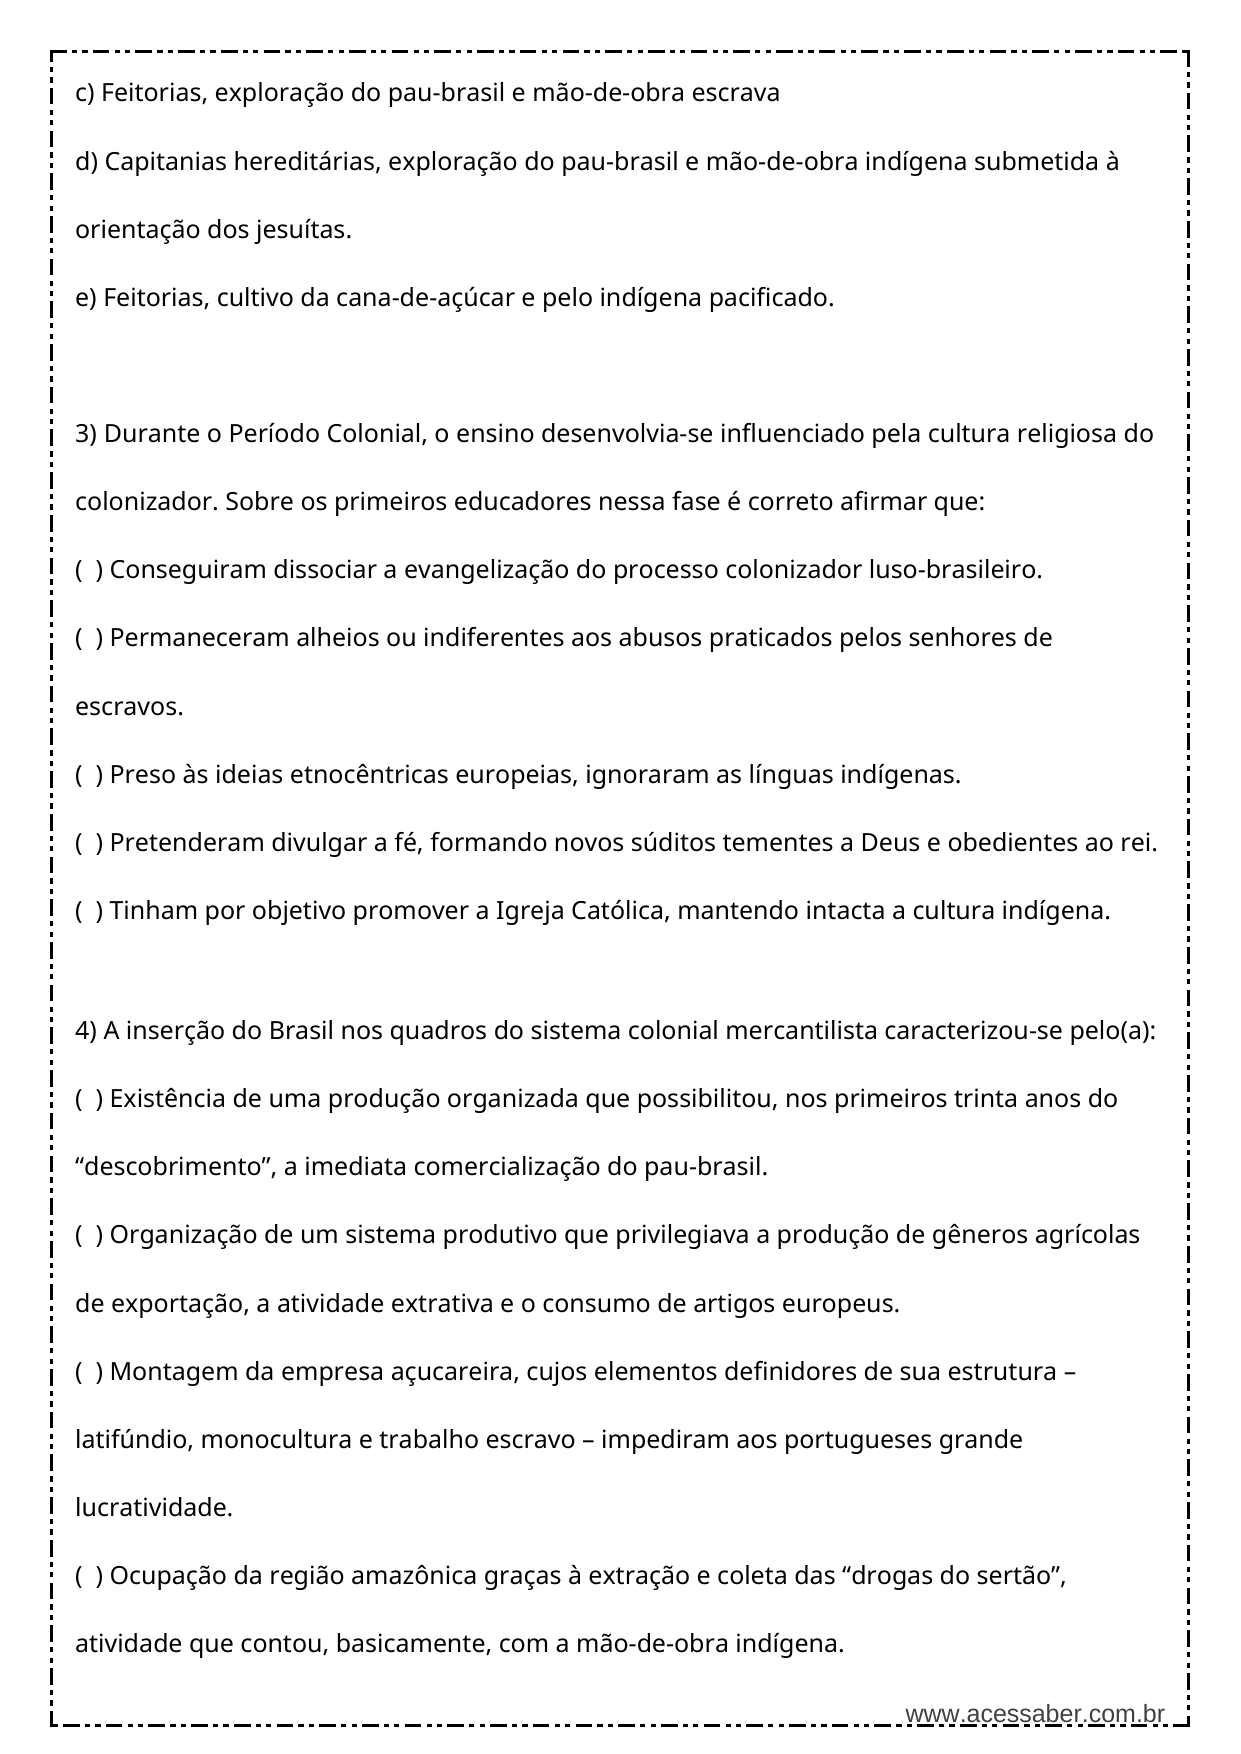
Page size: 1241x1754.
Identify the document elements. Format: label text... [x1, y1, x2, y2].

text ( ) Ocupação da região amazônica graças à extração e coleta das “drogas do sertão”, atividade que contou, basicamente, com a mão-de-obra indígena. [75, 1558, 1165, 1660]
text ( ) Montagem da empresa açucareira, cujos elementos definidores de sua estrutura – latifúndio, monocultura e trabalho escravo – impediram aos portugueses grande lucratividade. [75, 1353, 1165, 1524]
text c) Feitorias, exploração do pau-brasil e mão-de-obra escrava [75, 75, 1165, 109]
text ( ) Preso às ideias etnocêntricas europeias, ignoraram as línguas indígenas. [75, 756, 1165, 790]
text ( ) Existência de uma produção organizada que possibilitou, nos primeiros trinta anos do “descobrimento”, a imediata comercialização do pau-brasil. [75, 1081, 1165, 1183]
text ( ) Permaneceram alheios ou indiferentes aos abusos praticados pelos senhores de escravos. [75, 620, 1165, 722]
text d) Capitanias hereditárias, exploração do pau-brasil e mão-de-obra indígena submetida à orientação dos jesuítas. [75, 143, 1165, 245]
text 3) Durante o Período Colonial, o ensino desenvolvia-se influenciado pela cultura religiosa do colonizador. Sobre os primeiros educadores nessa fase é correto afirmar que: [75, 416, 1165, 518]
text ( ) Organização de um sistema produtivo que privilegiava a produção de gêneros agrícolas de exportação, a atividade extrativa e o consumo de artigos europeus. [75, 1217, 1165, 1319]
text ( ) Pretenderam divulgar a fé, formando novos súditos tementes a Deus e obedientes ao rei. [75, 824, 1165, 858]
text ( ) Tinham por objetivo promover a Igreja Católica, mantendo intacta a cultura indígena. [75, 892, 1165, 984]
text 4) A inserção do Brasil nos quadros do sistema colonial mercantilista caracterizou-se pelo(a): [75, 1013, 1165, 1047]
text e) Feitorias, cultivo da cana-de-açúcar e pelo indígena pacificado. [75, 279, 1165, 313]
text ( ) Conseguiram dissociar a evangelização do processo colonizador luso-brasileiro. [75, 552, 1165, 586]
